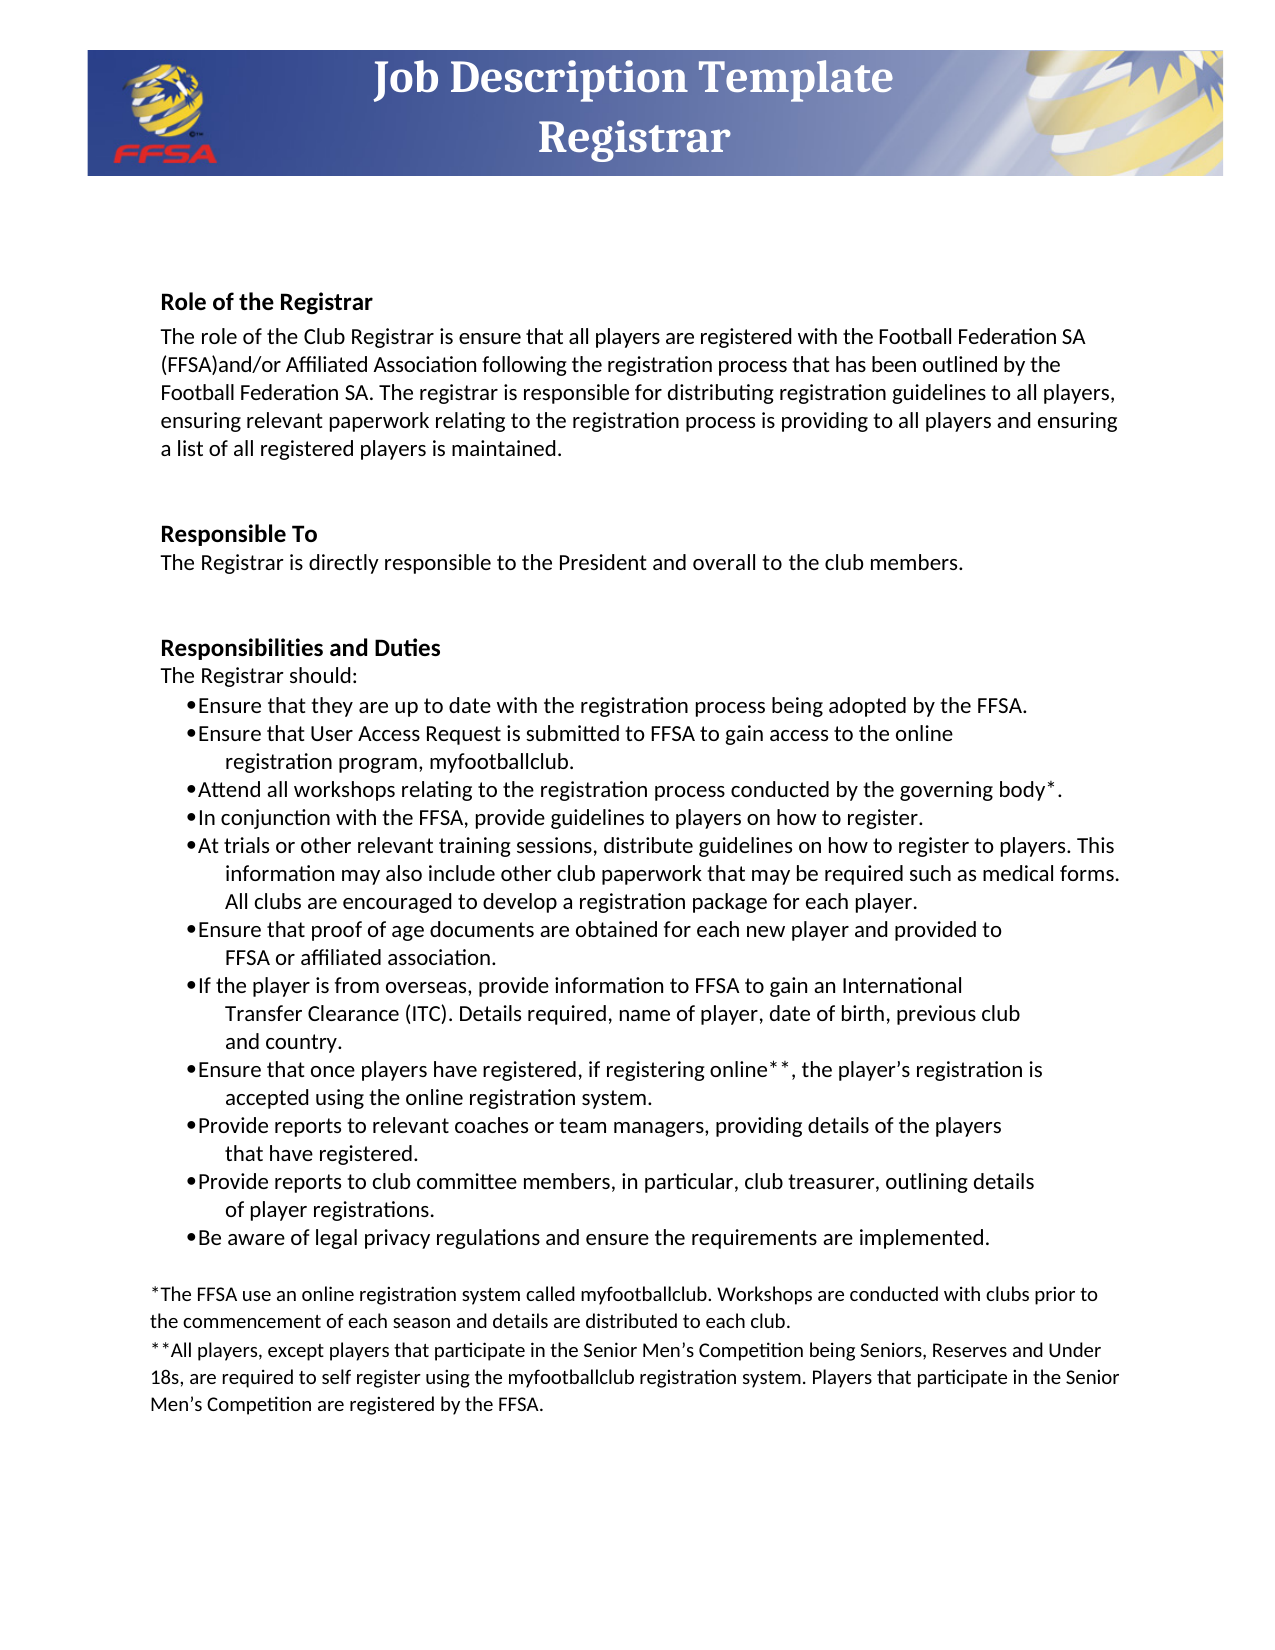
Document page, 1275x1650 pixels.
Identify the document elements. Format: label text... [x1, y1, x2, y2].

picture [87, 50, 1224, 176]
list Ensure that once players have registered, if registering online**, the player’s registration is accepted using the online registration system. [187, 1055, 1046, 1111]
list Provide reports to relevant coaches or team managers, providing details of the players that have registered. [187, 1111, 1046, 1167]
text *The FFSA use an online registration system called myfootballclub. Workshops are conducted with clubs prior to the commencement of each season and details are distributed to each club. [150, 1280, 1125, 1334]
list Ensure that proof of age documents are obtained for each new player and provided to FFSA or affiliated association. [187, 915, 1046, 971]
list Ensure that they are up to date with the registration process being adopted by the FFSA. [187, 691, 1127, 719]
text The role of the Club Registrar is ensure that all players are registered with the Football Federation SA (FFSA)and/or Affiliated Association following the registration process that has been outlined by the Football Federation SA. The registrar is responsible for distributing registration guidelines to all players, ensuring relevant paperwork relating to the registration process is providing to all players and ensuring a list of all registered players is maintained. [160, 322, 1124, 462]
list At trials or other relevant training sessions, distribute guidelines on how to register to players. This information may also include other club paperwork that may be required such as medical forms. All clubs are encouraged to develop a registration package for each player. [187, 831, 1127, 915]
text Responsible To [160, 518, 1127, 548]
text The Registrar should: [160, 663, 1127, 691]
text **All players, except players that participate in the Senior Men’s Competition being Seniors, Reserves and Under 18s, are required to self register using the myfootballclub registration system. Players that participate in the Senior Men’s Competition are registered by the FFSA. [150, 1335, 1125, 1417]
list In conjunction with the FFSA, provide guidelines to players on how to register. [187, 803, 1127, 831]
text The Registrar is directly responsible to the President and overall to the club members. [160, 548, 1127, 577]
text Role of the Registrar [160, 286, 1052, 317]
list Attend all workshops relating to the registration process conducted by the governing body*. [187, 775, 1127, 803]
list Ensure that User Access Request is submitted to FFSA to gain access to the online registration program, myfootballclub. [187, 719, 1046, 775]
list If the player is from overseas, provide information to FFSA to gain an International Transfer Clearance (ITC). Details required, name of player, date of birth, previous club and country. [187, 971, 1046, 1055]
list Be aware of legal privacy regulations and ensure the requirements are implemented. [187, 1223, 1127, 1251]
list Provide reports to club committee members, in particular, club treasurer, outlining details of player registrations. [187, 1167, 1046, 1223]
text Responsibilities and Duties [160, 633, 1127, 663]
